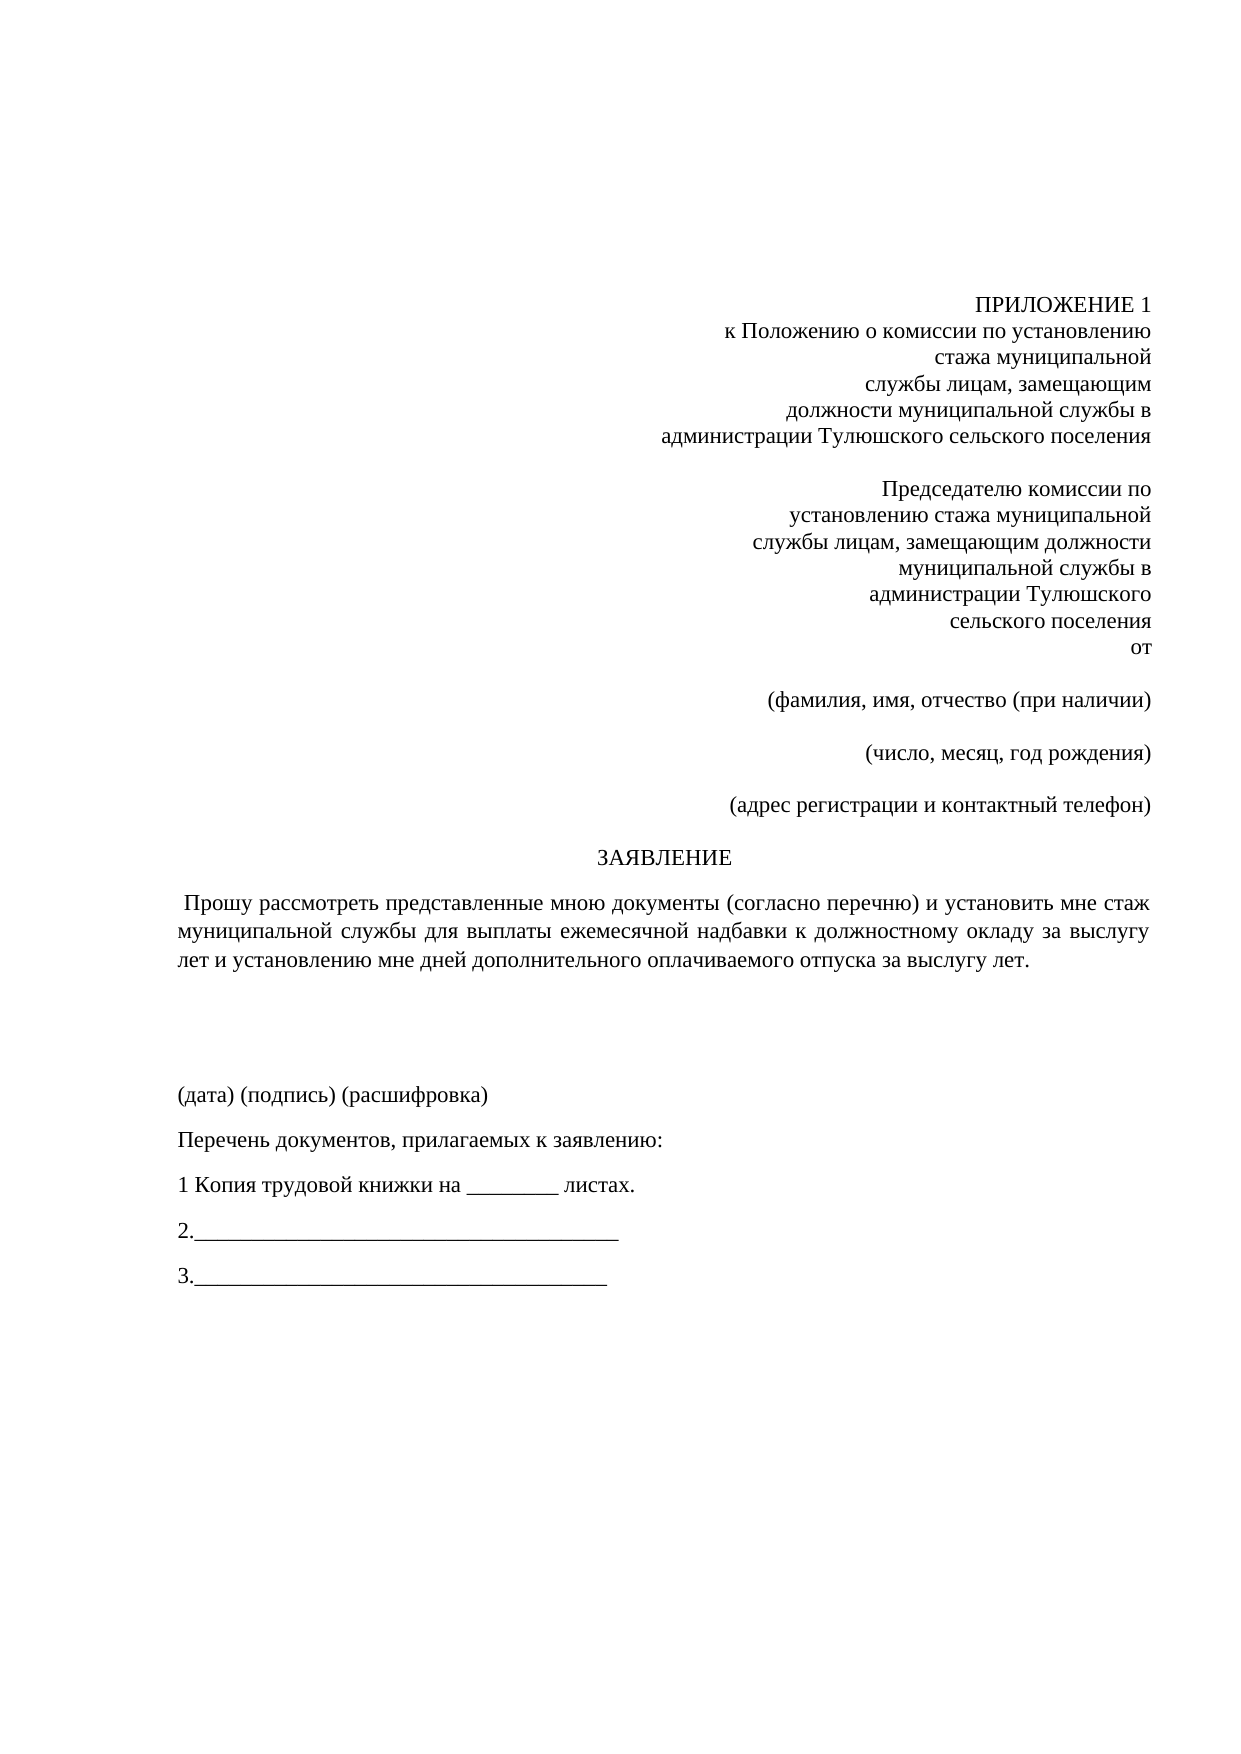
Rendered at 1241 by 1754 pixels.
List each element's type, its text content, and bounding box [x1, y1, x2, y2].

text Председателю комиссии по [177, 475, 1152, 501]
text (число, месяц, год рождения) [177, 739, 1152, 765]
text муниципальной службы в [177, 554, 1152, 581]
text Перечень документов, прилагаемых к заявлению: [177, 1126, 1152, 1153]
text (дата) (подпись) (расшифровка) [177, 1081, 1152, 1108]
text стажа муниципальной [177, 343, 1152, 370]
text ЗАЯВЛЕНИЕ [177, 844, 1152, 870]
text 1 Копия трудовой книжки на ________ листах. [177, 1172, 1152, 1198]
text 3.____________________________________ [177, 1262, 1152, 1288]
text ПРИЛОЖЕНИЕ 1 [177, 291, 1152, 317]
text (фамилия, имя, отчество (при наличии) [177, 686, 1152, 712]
text службы лицам, замещающим должности [177, 528, 1152, 554]
text (адрес регистрации и контактный телефон) [177, 791, 1152, 818]
text Прошу рассмотреть представленные мною документы (согласно перечню) и установить мне стаж муниципальной службы для выплаты ежемесячной надбавки к должностному окладу за выслугу лет и установлению мне дней дополнительного оплачиваемого отпуска за выслугу лет. [177, 889, 1152, 972]
text от [177, 633, 1152, 659]
text должности муниципальной службы в [177, 396, 1152, 422]
text администрации Тулюшского сельского поселения [177, 422, 1152, 449]
text установлению стажа муниципальной [177, 501, 1152, 528]
text 2._____________________________________ [177, 1217, 1152, 1243]
text к Положению о комиссии по установлению [177, 317, 1152, 343]
text администрации Тулюшского [177, 581, 1152, 607]
text сельского поселения [177, 607, 1152, 633]
text службы лицам, замещающим [177, 370, 1152, 396]
